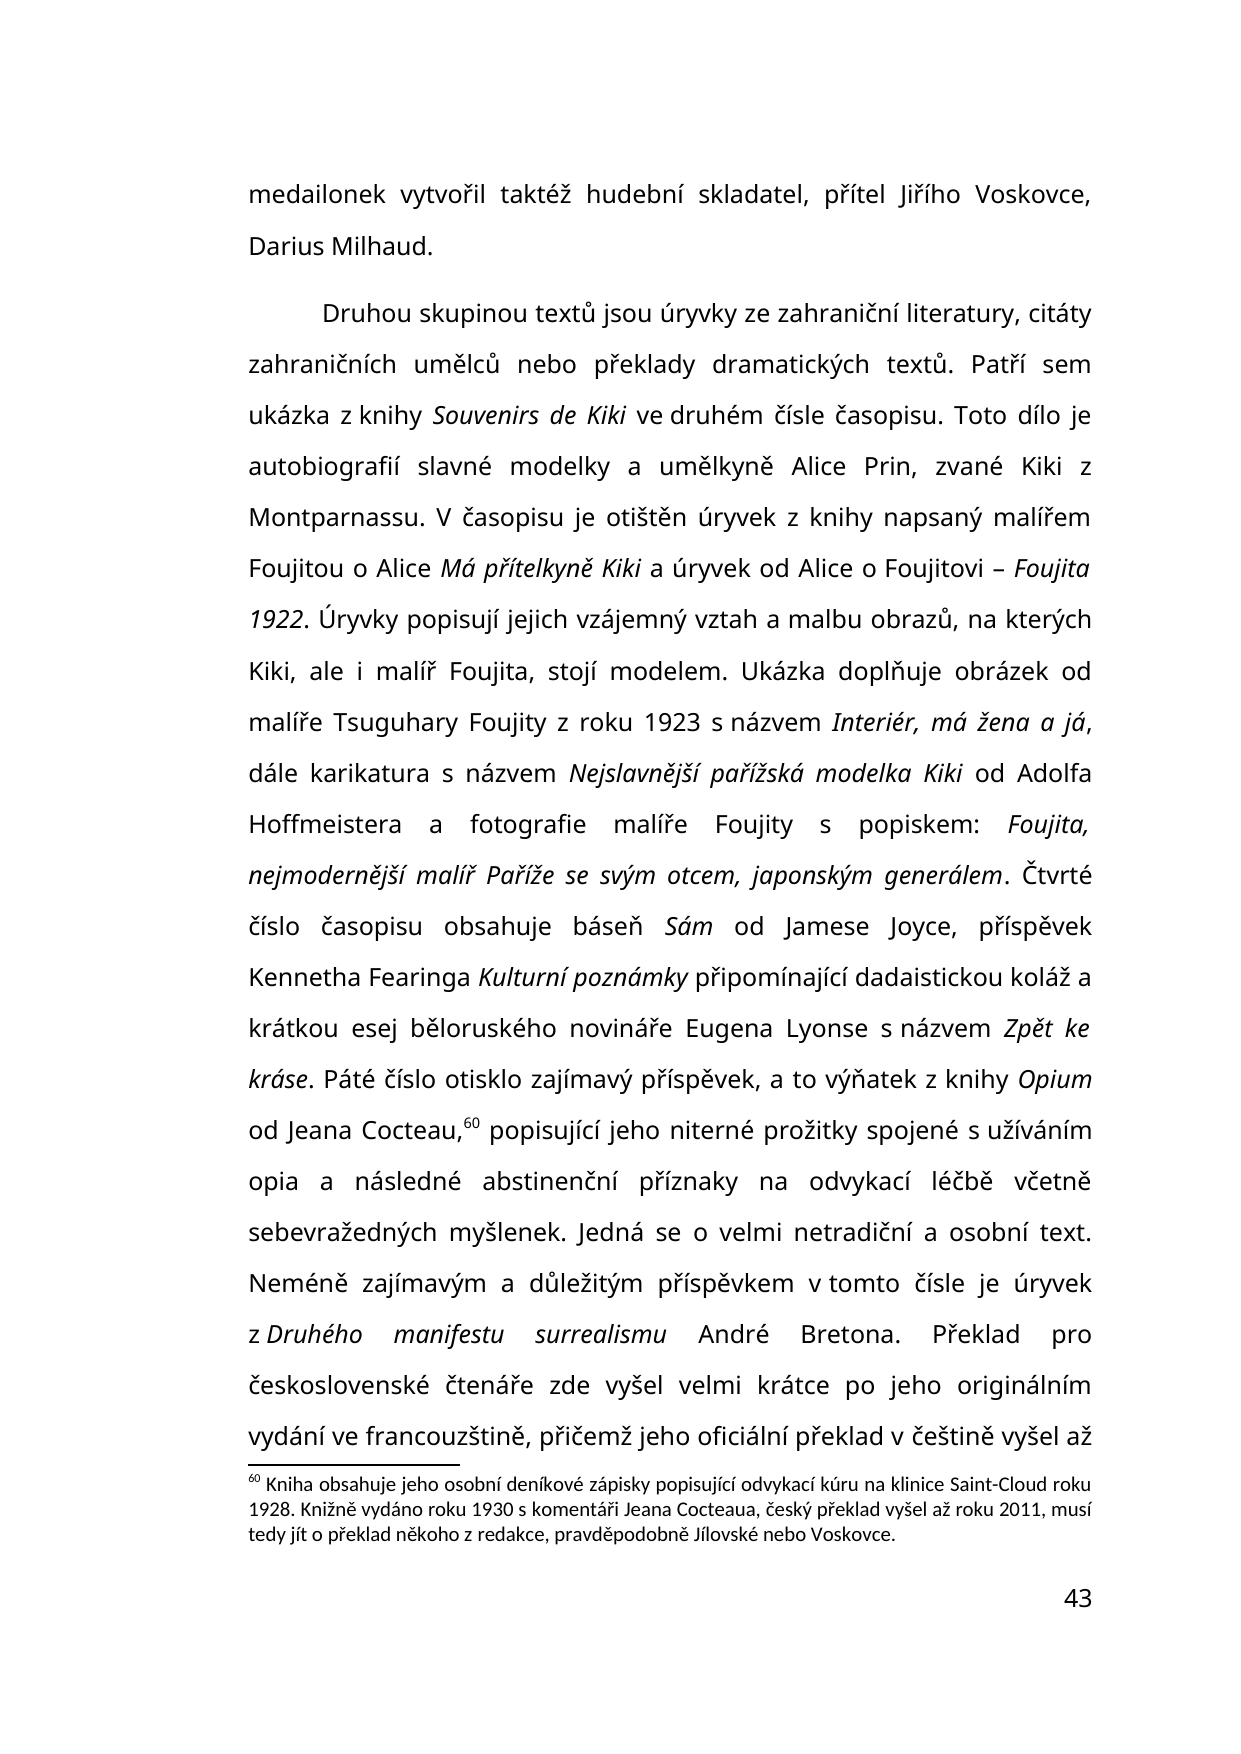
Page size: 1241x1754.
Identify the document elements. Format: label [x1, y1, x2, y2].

text [248, 177, 1092, 262]
text [248, 296, 1092, 1453]
